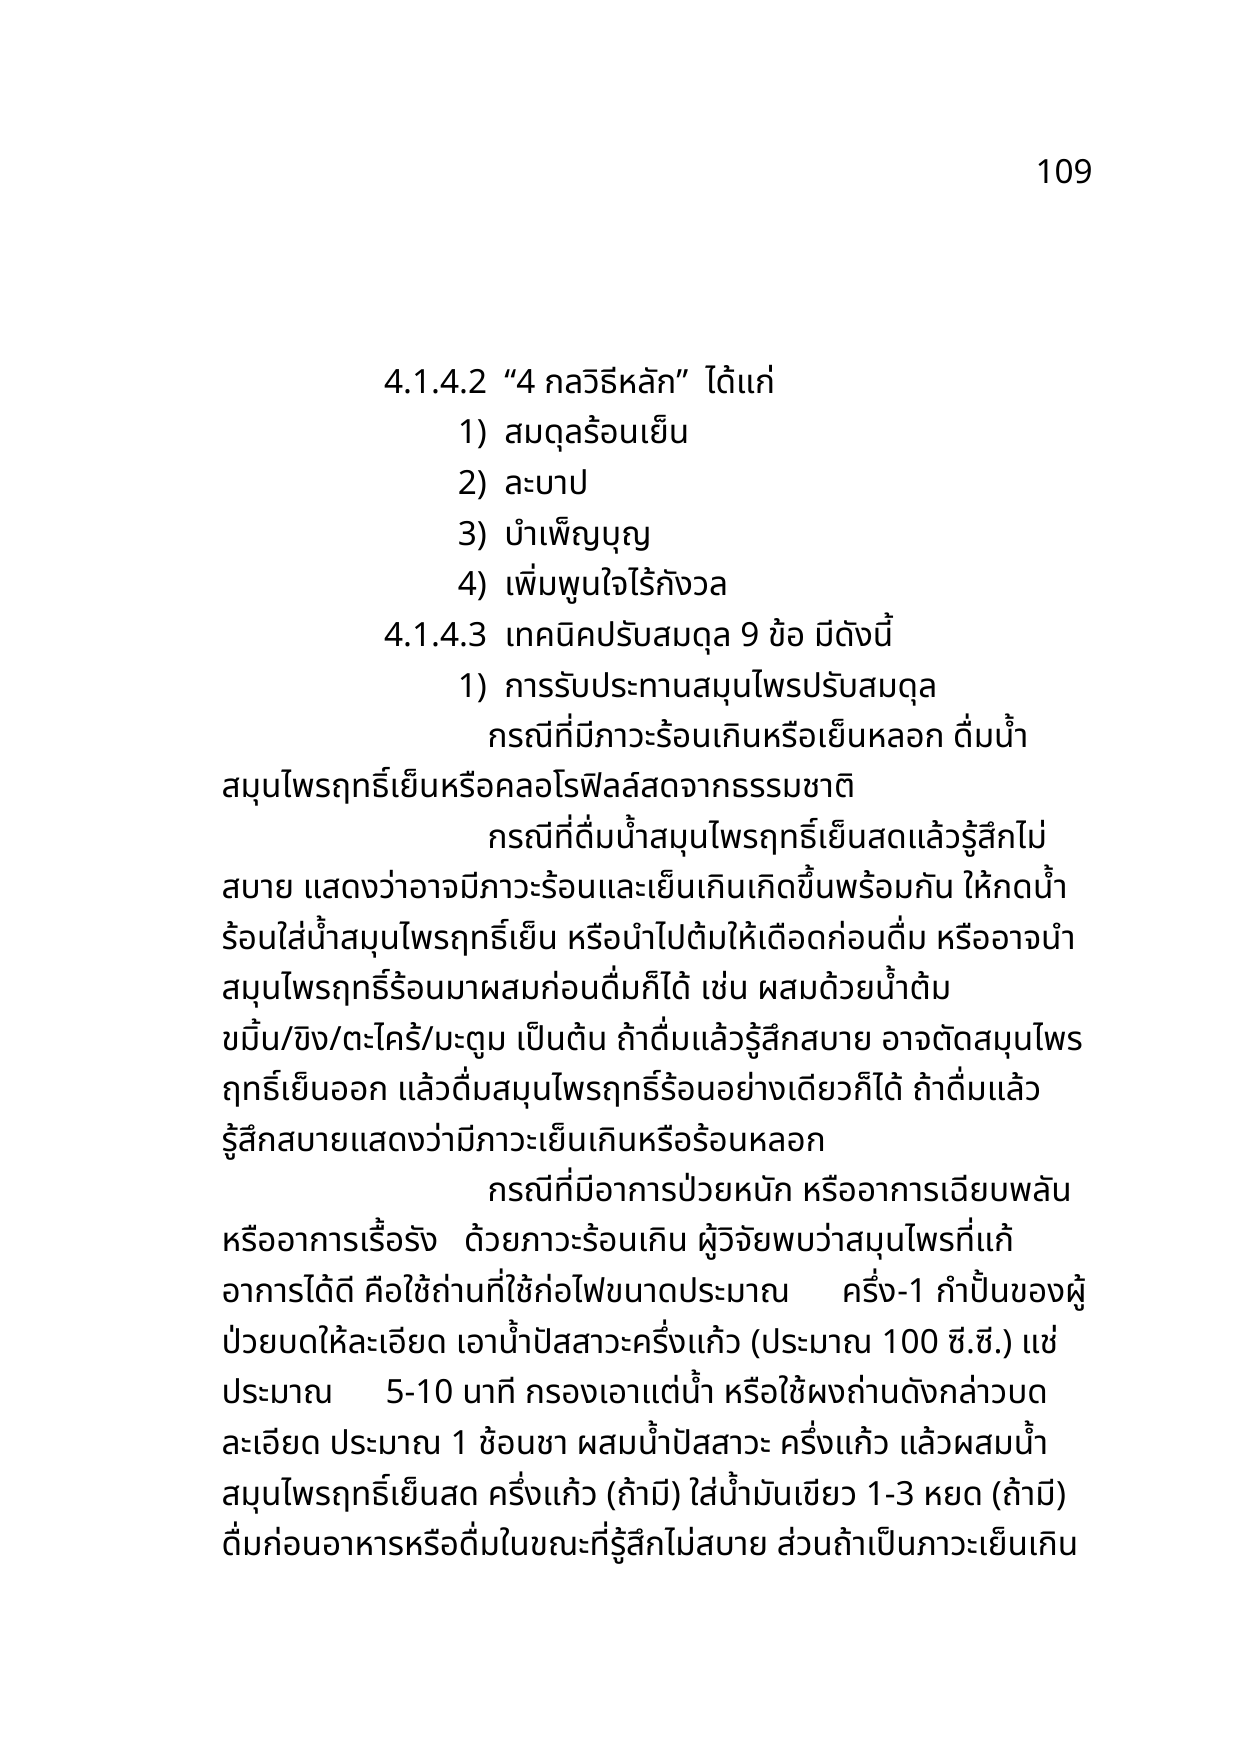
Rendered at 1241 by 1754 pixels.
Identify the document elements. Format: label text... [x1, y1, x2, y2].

text 3) บำเพ็ญบุญ [221, 509, 1092, 560]
text 1) สมดุลร้อนเย็น [221, 408, 1092, 459]
text 4) เพิ่มพูนใจไร้กังวล [221, 560, 1092, 611]
text 4.1.4.3 เทคนิคปรับสมดุล 9 ข้อ มีดังนี้ [221, 611, 1092, 661]
text 4.1.4.2 “4 กลวิธีหลัก” ได้แก่ [221, 358, 1092, 408]
text กรณีที่มีภาวะร้อนเกินหรือเย็นหลอก ดื่มน้ำสมุนไพรฤทธิ์เย็นหรือคลอโรฟิลล์สดจากธรรมชาติ [221, 712, 1092, 813]
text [221, 1166, 1092, 1570]
text 2) ละบาป [221, 459, 1092, 509]
text กรณีที่ดื่มน้ำสมุนไพรฤทธิ์เย็นสดแล้วรู้สึกไม่สบาย แสดงว่าอาจมีภาวะร้อนและเย็นเกินเกิดขึ้นพร้อมกัน ให้กดน้ำร้อนใส่น้ำสมุนไพรฤทธิ์เย็น หรือนำไปต้มให้เดือดก่อนดื่ม หรืออาจนำสมุนไพรฤทธิ์ร้อนมาผสมก่อนดื่มก็ได้ เช่น ผสมด้วยน้ำต้มขมิ้น/ขิง/ตะไคร้/มะตูม เป็นต้น ถ้าดื่มแล้วรู้สึกสบาย อาจตัดสมุนไพรฤทธิ์เย็นออก แล้วดื่มสมุนไพรฤทธิ์ร้อนอย่างเดียวก็ได้ ถ้าดื่มแล้วรู้สึกสบายแสดงว่ามีภาวะเย็นเกินหรือร้อนหลอก [221, 813, 1092, 1166]
text 1) การรับประทานสมุนไพรปรับสมดุล [221, 661, 1092, 712]
